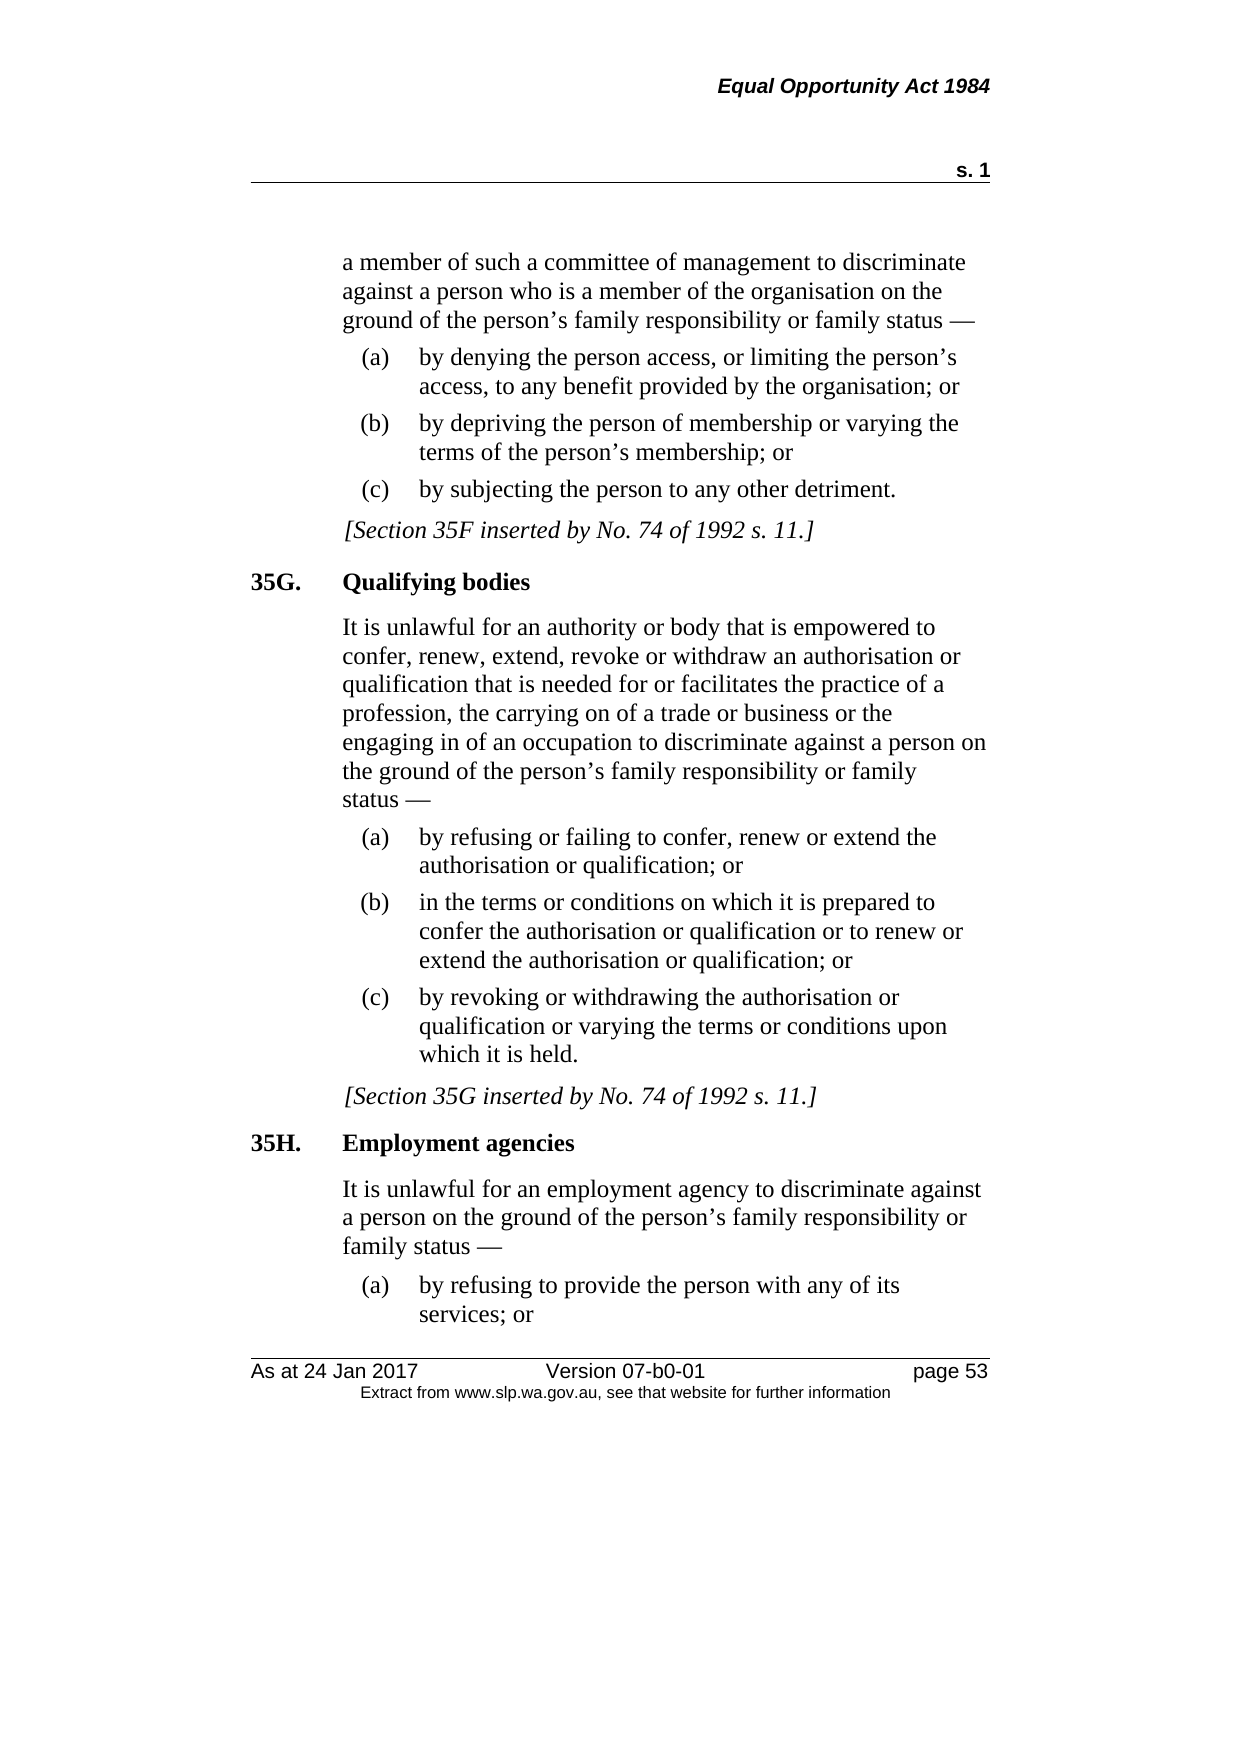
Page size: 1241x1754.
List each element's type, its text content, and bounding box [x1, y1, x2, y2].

text (b) in the terms or conditions on which it is prepared to confer the authorisation or qualification or to renew or extend the authorisation or qualification; or [251, 887, 990, 974]
text (a) by refusing to provide the person with any of its services; or [251, 1270, 990, 1328]
subtitle 35G. Qualifying bodies [251, 567, 990, 595]
subtitle 35H. Employment agencies [251, 1128, 990, 1157]
text [Section 35F inserted by No. 74 of 1992 s. 11.] [251, 515, 990, 544]
text (c) by subjecting the person to any other detriment. [251, 474, 990, 502]
text It is unlawful for an authority or body that is empowered to confer, renew, extend, revoke or withdraw an authorisation or qualification that is needed for or facilitates the practice of a profession, the carrying on of a trade or business or the engaging in of an occupation to discriminate against a person on the ground of the person’s family responsibility or family status — [251, 612, 990, 813]
text (c) by revoking or withdrawing the authorisation or qualification or varying the terms or conditions upon which it is held. [251, 982, 990, 1068]
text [251, 247, 990, 334]
text (a) by refusing or failing to confer, renew or extend the authorisation or qualification; or [251, 822, 990, 879]
text [Section 35G inserted by No. 74 of 1992 s. 11.] [251, 1081, 990, 1109]
text (b) by depriving the person of membership or varying the terms of the person’s membership; or [251, 408, 990, 465]
text (a) by denying the person access, or limiting the person’s access, to any benefit provided by the organisation; or [251, 342, 990, 399]
text It is unlawful for an employment agency to discriminate against a person on the ground of the person’s family responsibility or family status — [251, 1174, 990, 1260]
